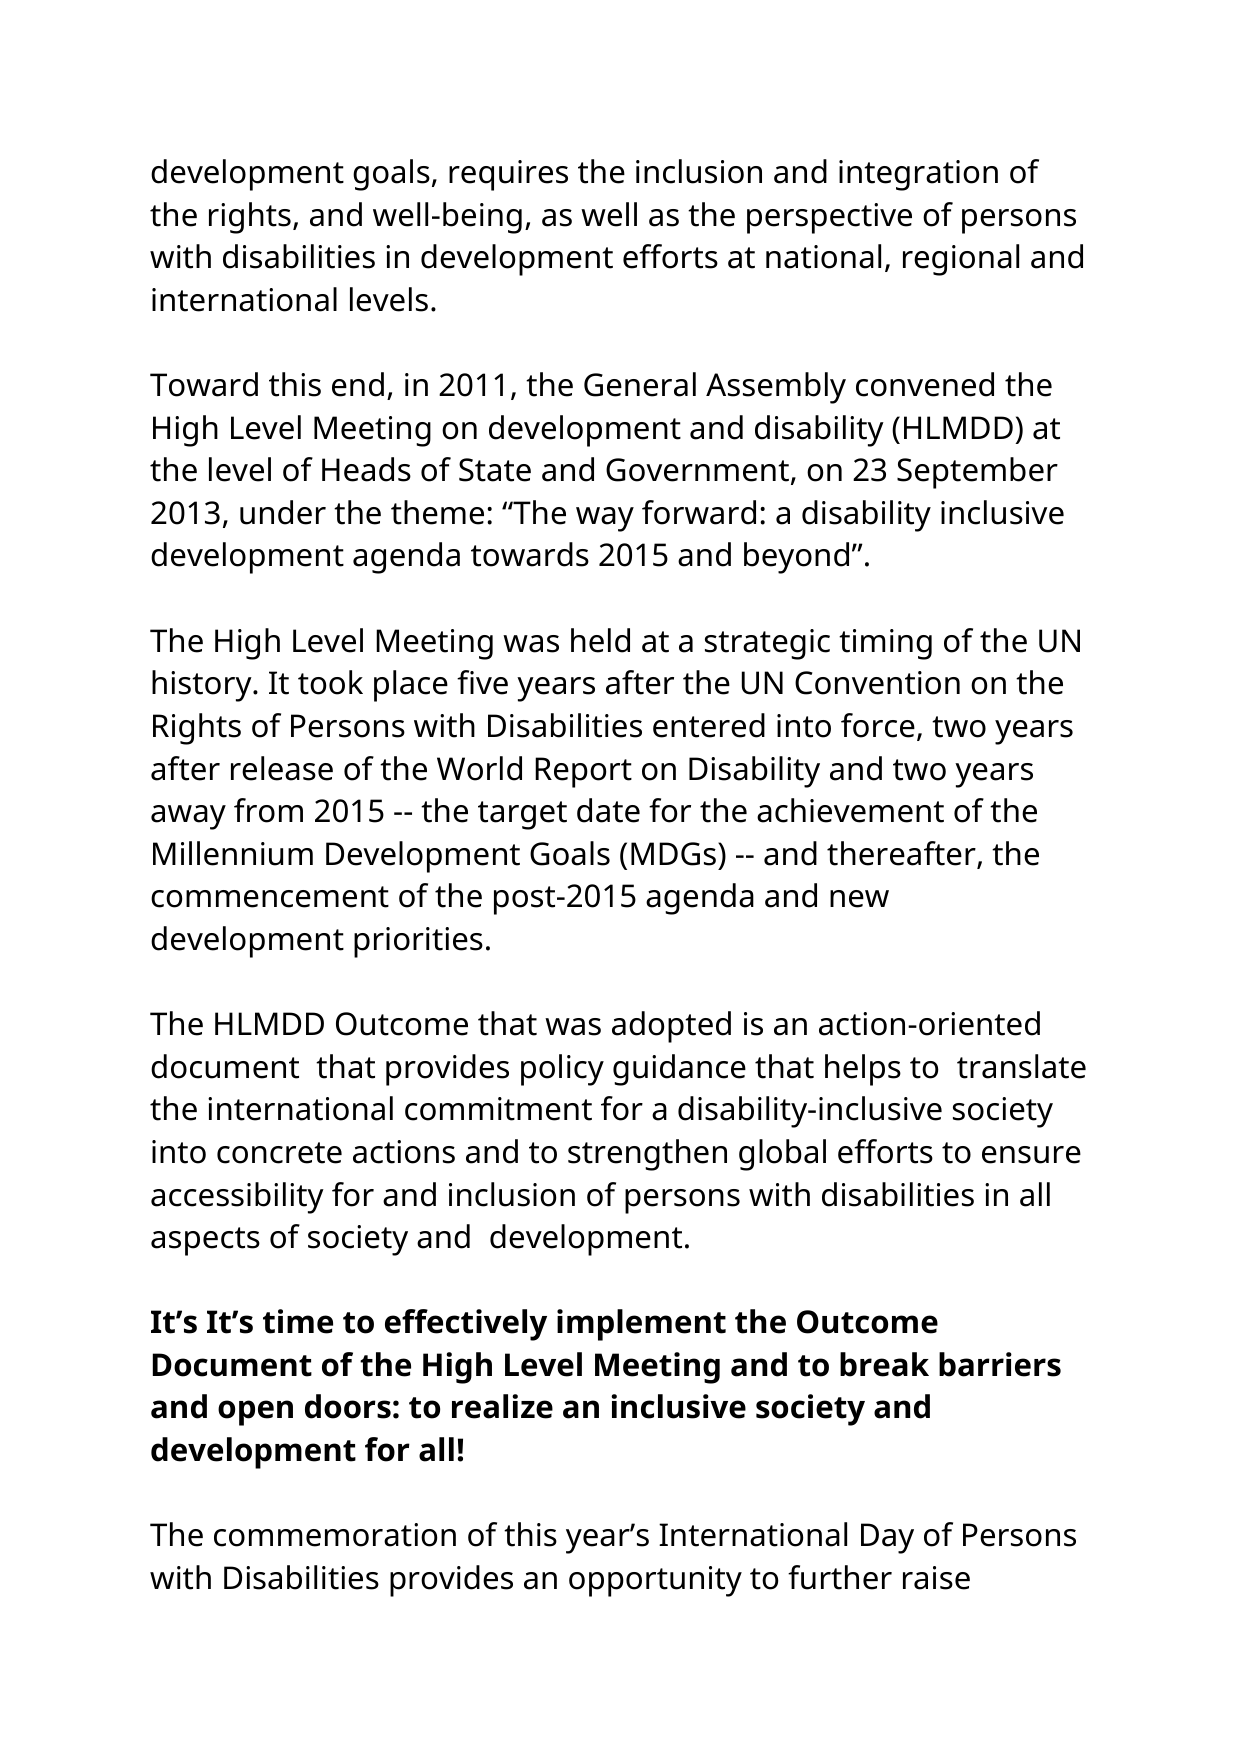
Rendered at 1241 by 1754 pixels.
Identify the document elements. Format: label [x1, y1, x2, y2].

text [150, 150, 1090, 1598]
